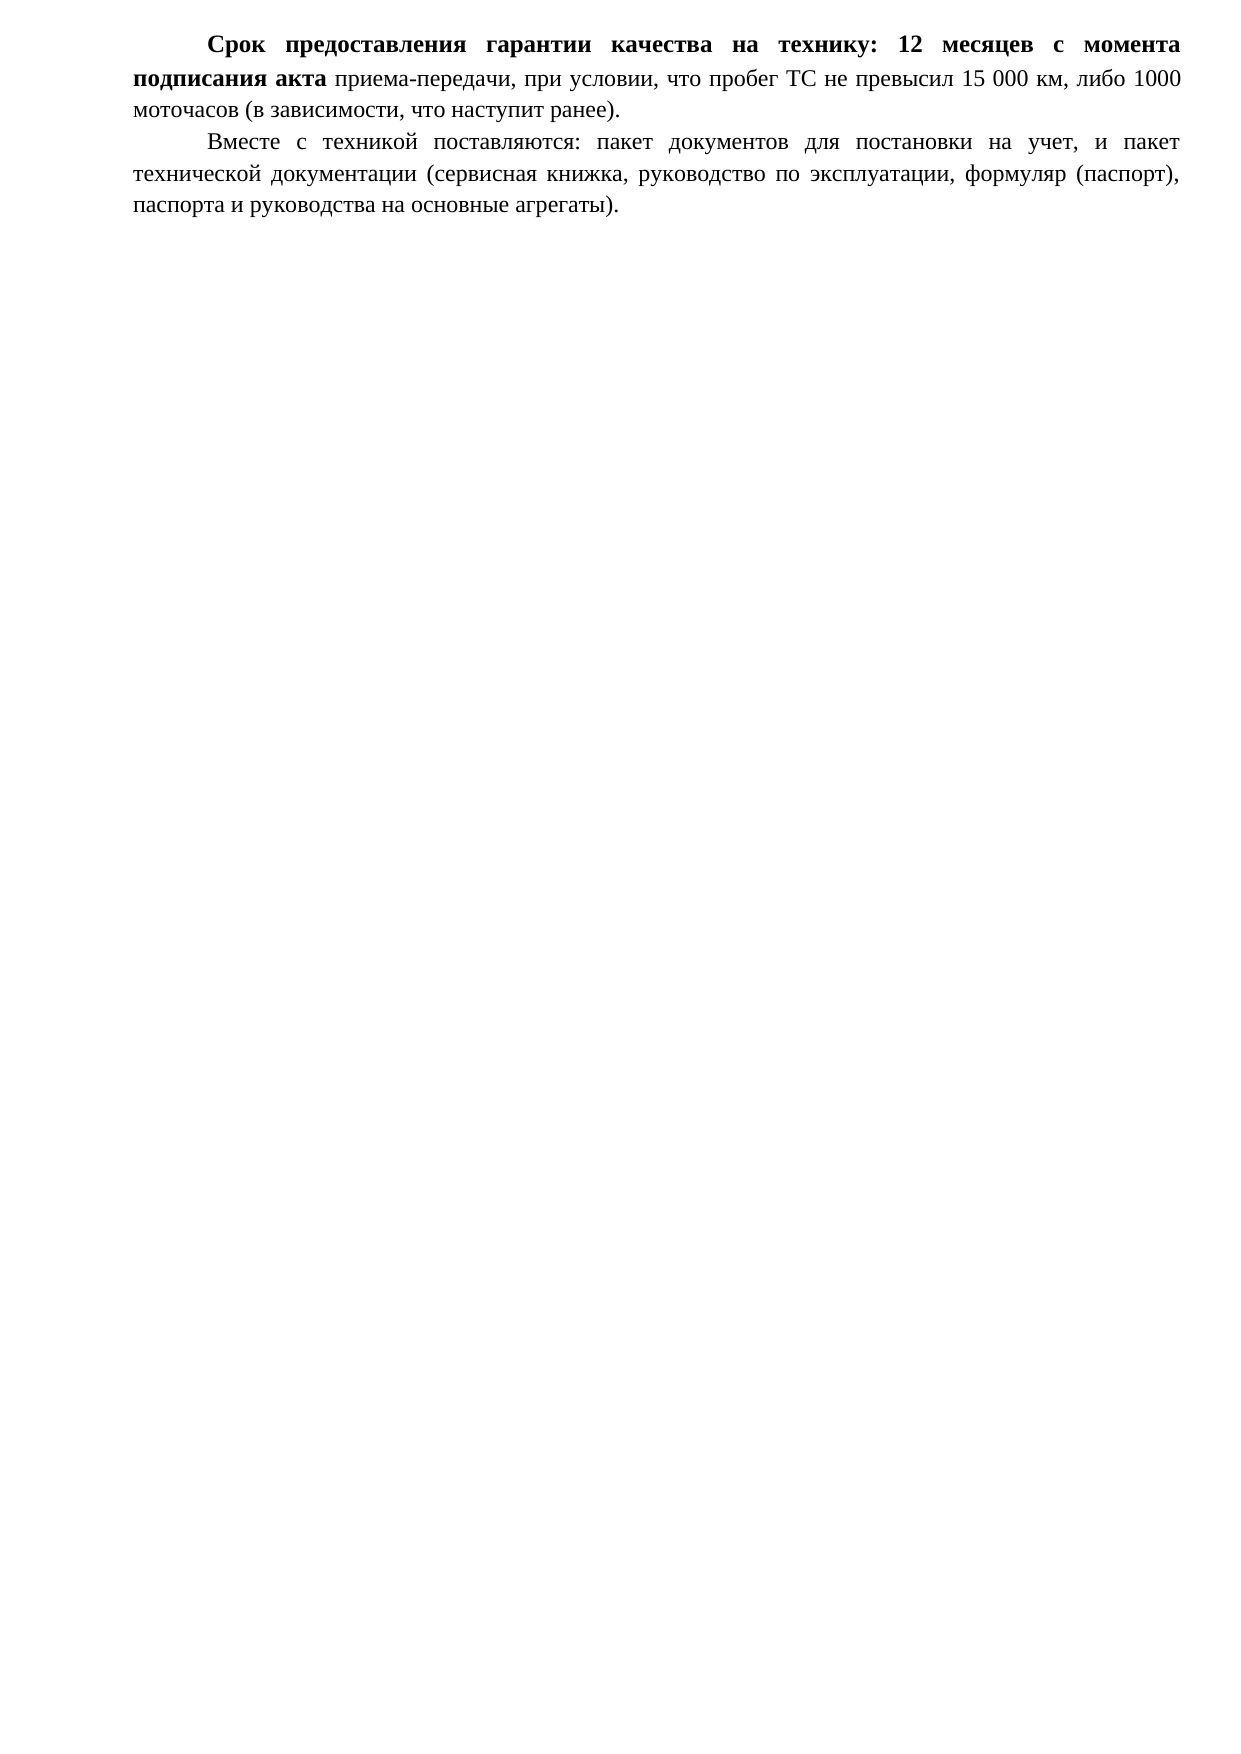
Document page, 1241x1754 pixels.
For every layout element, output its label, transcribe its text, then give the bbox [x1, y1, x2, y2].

text Срок предоставления гарантии качества на технику: 12 месяцев с момента подписания акта приема-передачи, при условии, что пробег ТС не превысил 15 000 км, либо 1000 моточасов (в зависимости, что наступит ранее). [133, 29, 1181, 123]
text Вместе с техникой поставляются: пакет документов для постановки на учет, и пакет технической документации (сервисная книжка, руководство по эксплуатации, формуляр (паспорт), паспорта и руководства на основные агрегаты). [133, 127, 1181, 218]
